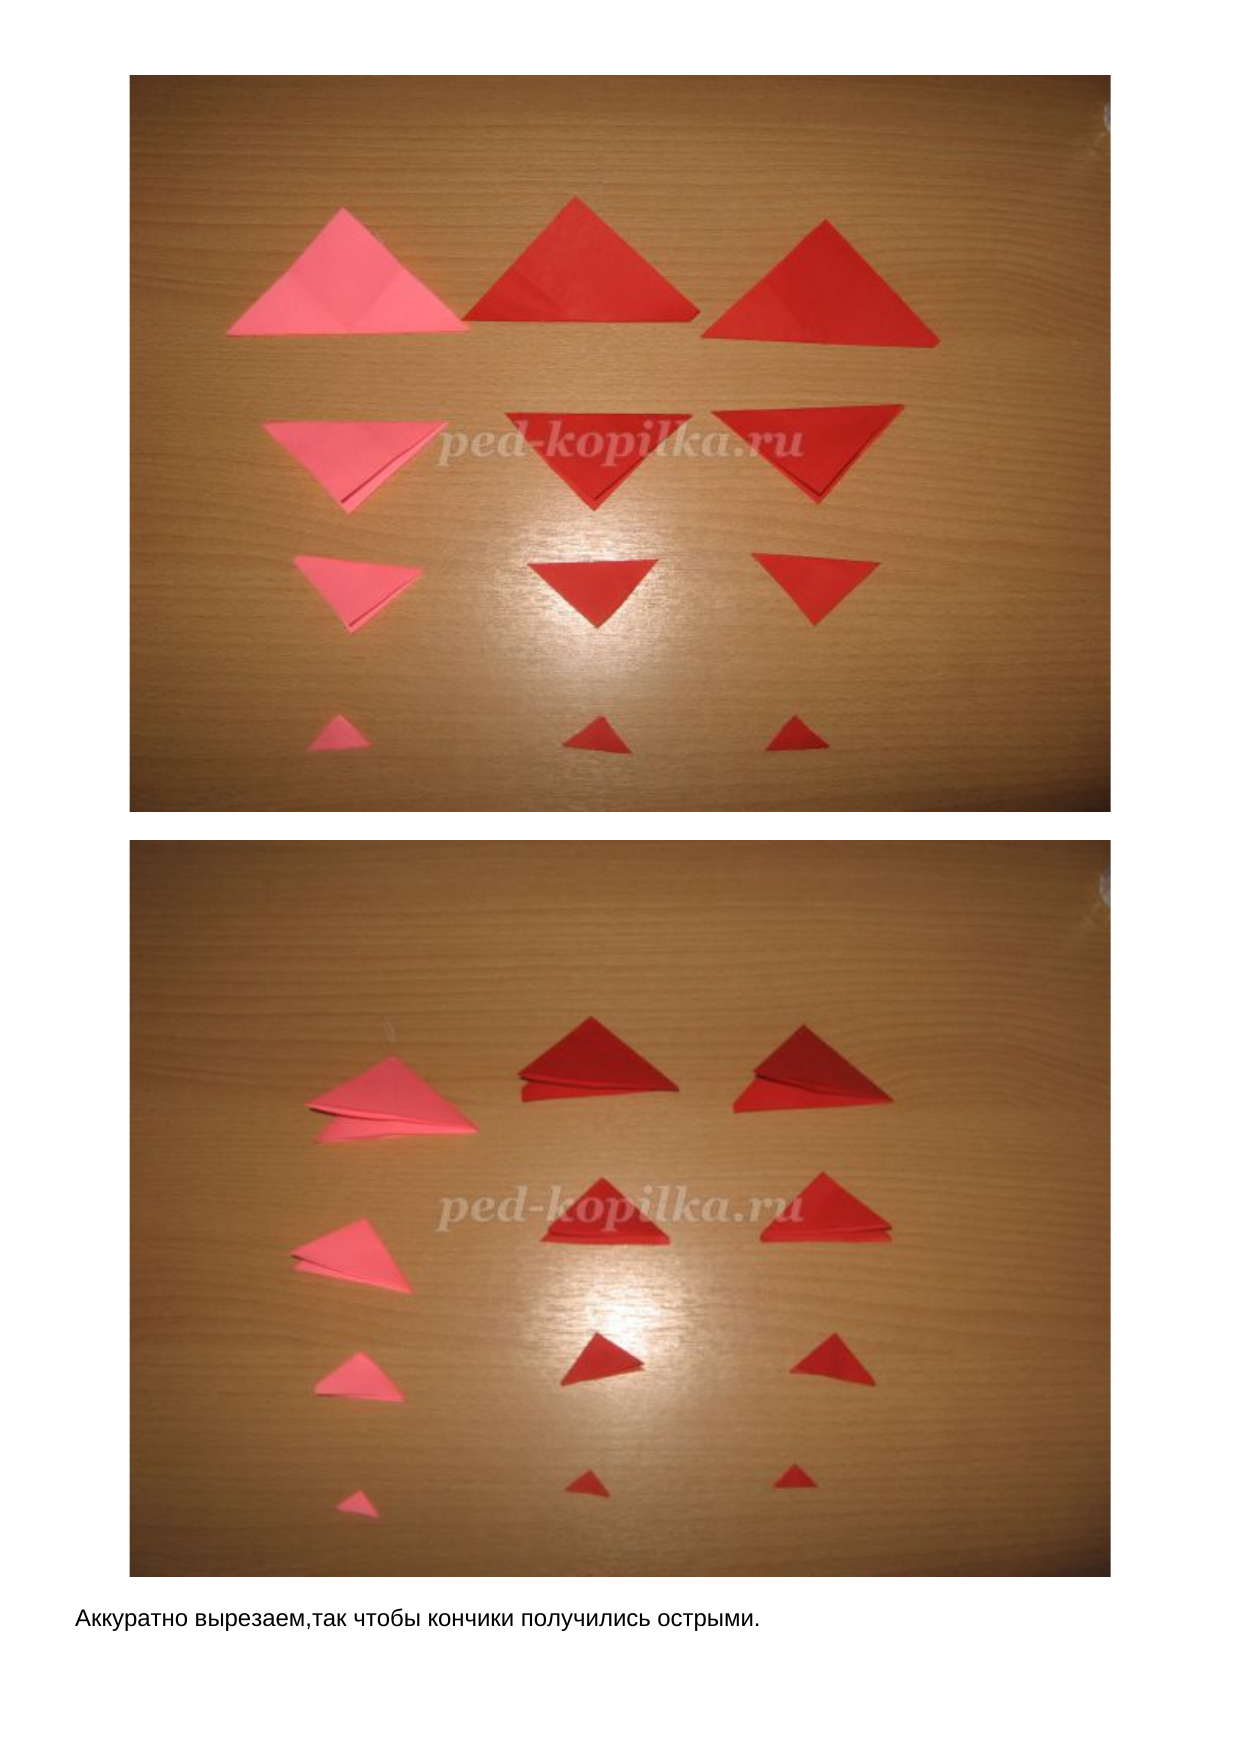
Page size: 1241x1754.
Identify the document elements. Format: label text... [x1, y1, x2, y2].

text Аккуратно вырезаем,так чтобы кончики получились острыми. [75, 1576, 1165, 1631]
picture [129, 840, 1111, 1577]
picture [129, 75, 1111, 812]
